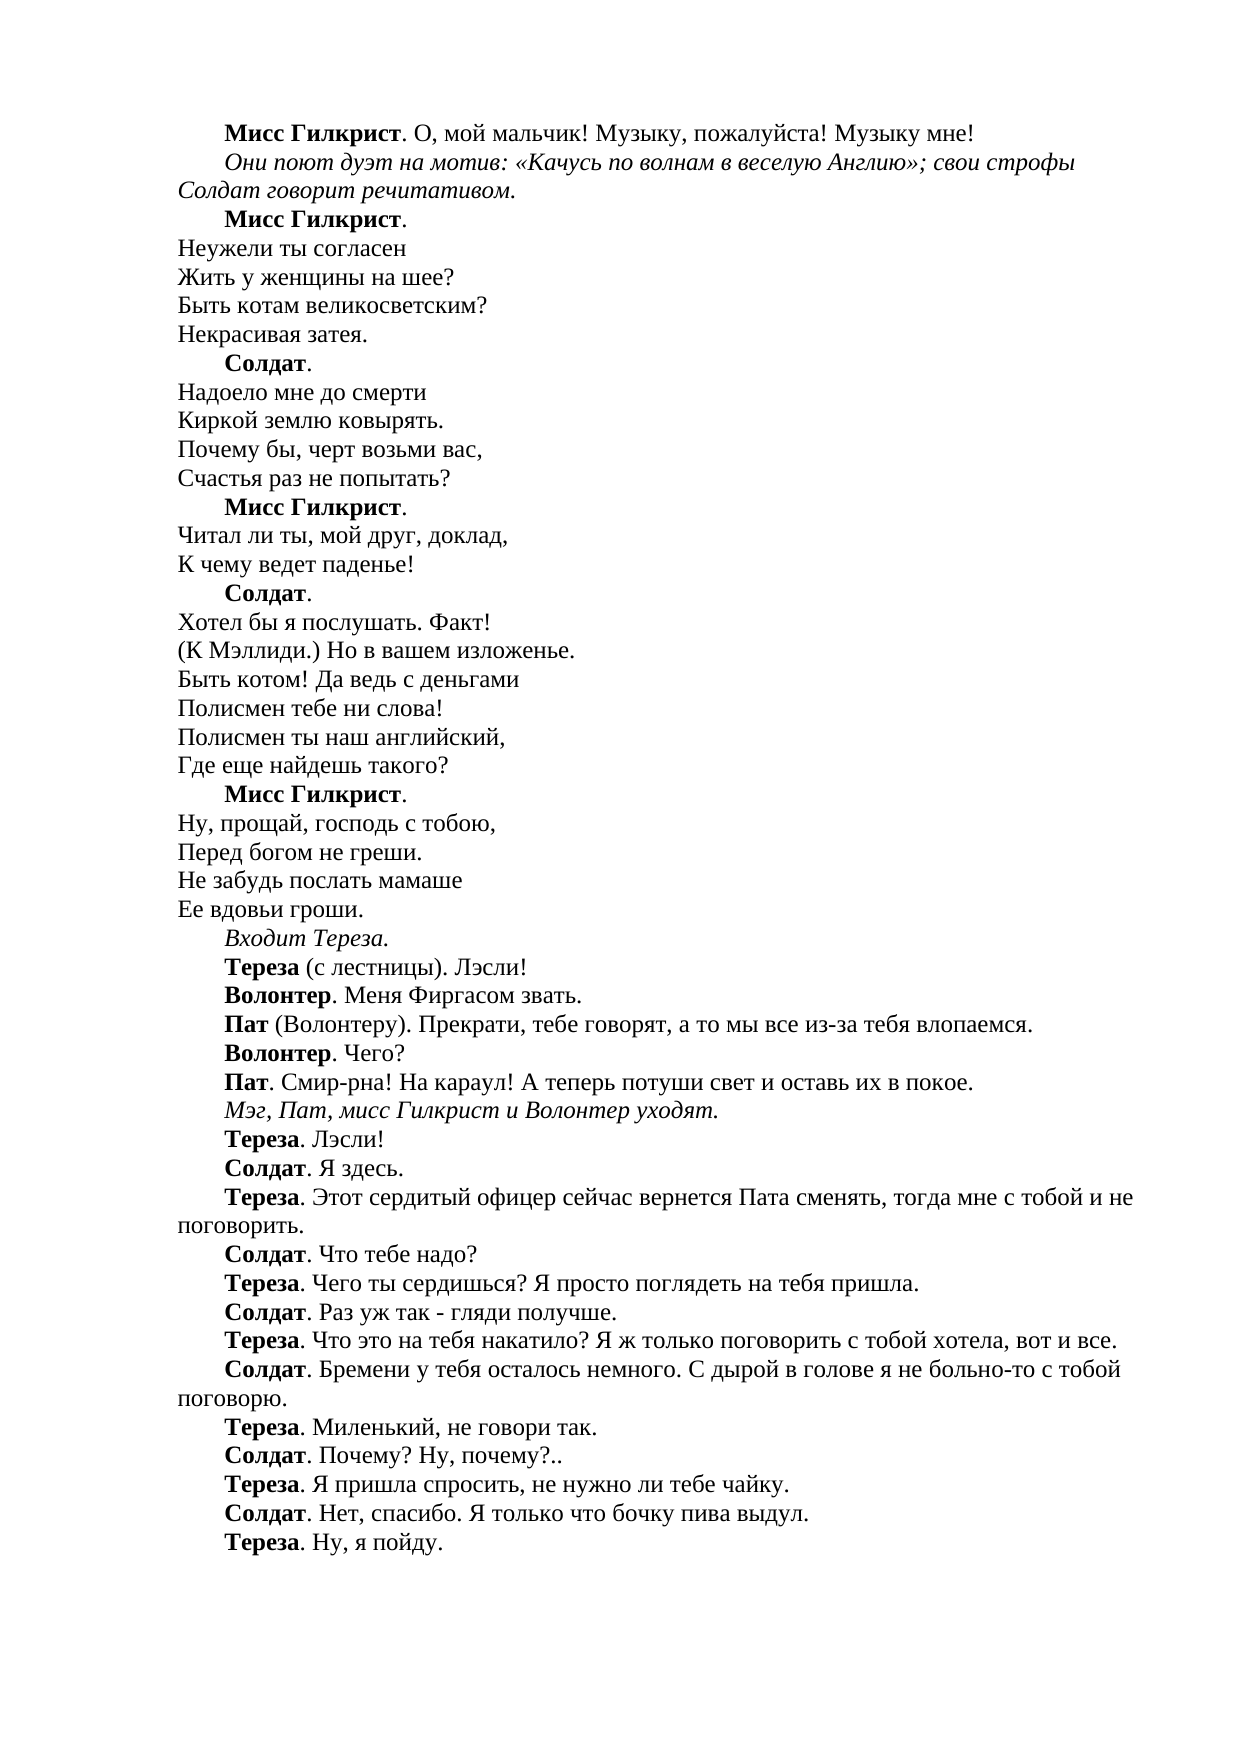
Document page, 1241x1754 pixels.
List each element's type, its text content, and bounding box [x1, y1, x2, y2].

text Мисс Гилкрист. О, мой мальчик! Музыку, пожалуйста! Музыку мне! [177, 118, 1152, 147]
text Тереза. Что это на тебя накатило? Я ж только поговорить с тобой хотела, вот и все. [177, 1326, 1152, 1354]
text Тереза. Этот сердитый офицер сейчас вернется Пата сменять, тогда мне с тобой и не поговорить. [177, 1182, 1152, 1239]
text Тереза (с лестницы). Лэсли! [177, 952, 1152, 981]
text Мисс Гилкрист. Читал ли ты, мой друг, доклад, К чему ведет паденье! [177, 492, 1152, 578]
text Мисс Гилкрист. Неужели ты согласен Жить у женщины на шее? Быть котам великосветским? Некрасивая затея. [177, 204, 1152, 348]
text Входит Тереза. [177, 923, 1152, 952]
text Мисс Гилкрист. Ну, прощай, господь с тобою, Перед богом не греши. Не забудь послать мамаше Ее вдовьи гроши. [177, 779, 1152, 923]
text Тереза. Миленький, не говори так. [177, 1412, 1152, 1441]
text Солдат. Бремени у тебя осталось немного. С дырой в голове я не больно-то с тобой поговорю. [177, 1354, 1152, 1412]
text Тереза. Лэсли! [177, 1124, 1152, 1153]
text Солдат. Я здесь. [177, 1153, 1152, 1182]
text Они поют дуэт на мотив: «Качусь по волнам в веселую Англию»; свои строфы Солдат говорит речитативом. [177, 147, 1152, 204]
text Волонтер. Чего? [177, 1038, 1152, 1067]
text Солдат. Раз уж так - гляди получше. [177, 1297, 1152, 1326]
text Солдат. Хотел бы я послушать. Факт! (К Мэллиди.) Но в вашем изложенье. Быть котом! Да ведь с деньгами Полисмен тебе ни слова! Полисмен ты наш английский, Где еще найдешь такого? [177, 578, 1152, 779]
text Солдат. Почему? Ну, почему?.. [177, 1441, 1152, 1469]
text Пат (Волонтеру). Прекрати, тебе говорят, а то мы все из-за тебя влопаемся. [177, 1009, 1152, 1038]
text Солдат. Надоело мне до смерти Киркой землю ковырять. Почему бы, черт возьми вас, Счастья раз не попытать? [177, 348, 1152, 492]
text Тереза. Я пришла спросить, не нужно ли тебе чайку. [177, 1469, 1152, 1498]
text Пат. Смир-рна! На караул! А теперь потуши свет и оставь их в покое. [177, 1067, 1152, 1096]
text Солдат. Что тебе надо? [177, 1239, 1152, 1268]
text Волонтер. Меня Фиргасом звать. [177, 981, 1152, 1009]
text Тереза. Чего ты сердишься? Я просто поглядеть на тебя пришла. [177, 1268, 1152, 1297]
text Солдат. Нет, спасибо. Я только что бочку пива выдул. [177, 1498, 1152, 1527]
text Тереза. Ну, я пойду. [177, 1527, 1152, 1556]
text Мэг, Пат, мисс Гилкрист и Волонтер уходят. [177, 1096, 1152, 1124]
